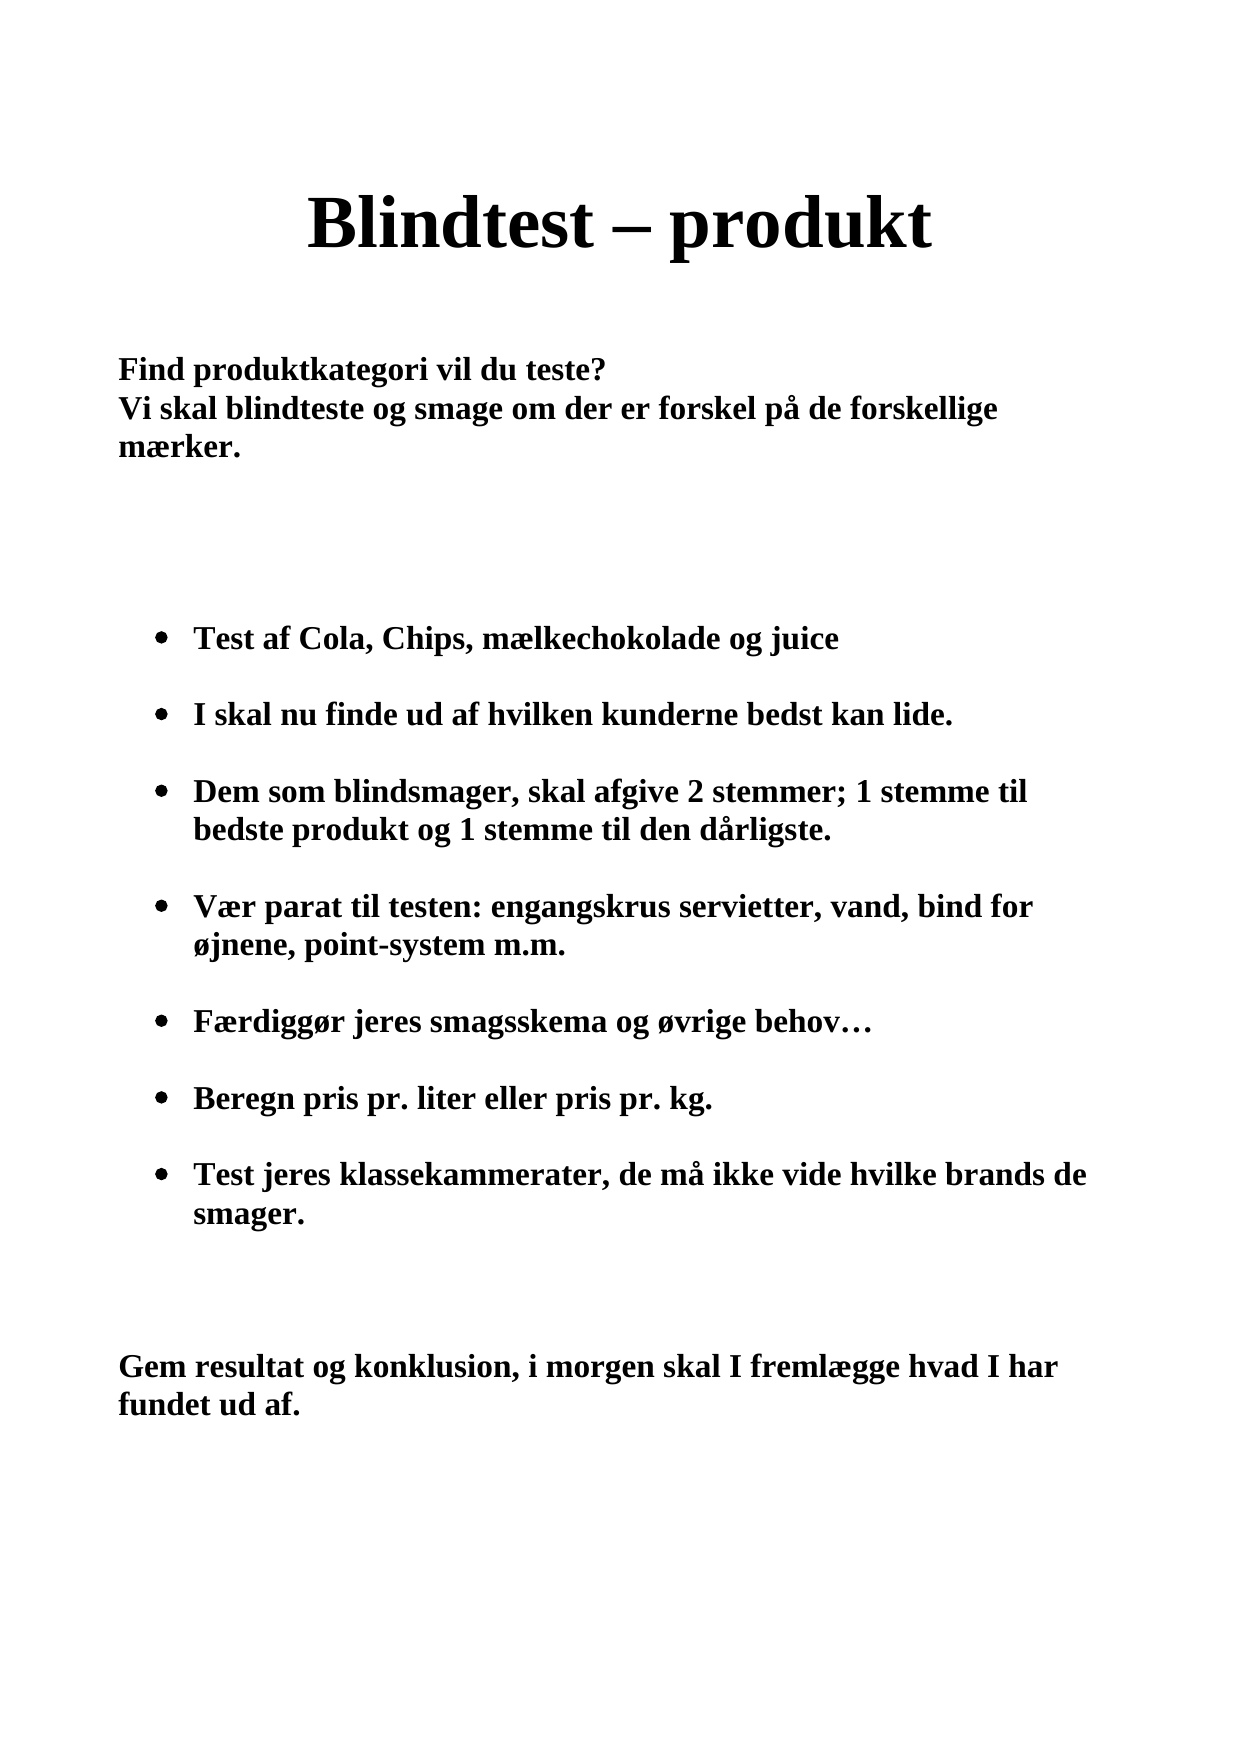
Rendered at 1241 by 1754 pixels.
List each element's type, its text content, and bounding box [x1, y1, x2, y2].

text Vi skal blindteste og smage om der er forskel på de forskellige mærker. [118, 388, 1122, 465]
list Test af Cola, Chips, mælkechokolade og juice [156, 618, 1122, 656]
list Beregn pris pr. liter eller pris pr. kg. [156, 1078, 1122, 1116]
list Dem som blindsmager, skal afgive 2 stemmer; 1 stemme til bedste produkt og 1 stemme til den dårligste. [156, 771, 1122, 848]
text Blindtest – produkt [118, 177, 1122, 263]
list Test jeres klassekammerater, de må ikke vide hvilke brands de smager. [156, 1155, 1122, 1231]
list Færdiggør jeres smagsskema og øvrige behov… [156, 1001, 1122, 1040]
text Find produktkategori vil du teste? [118, 350, 1122, 388]
text Gem resultat og konklusion, i morgen skal I fremlægge hvad I har fundet ud af. [118, 1346, 1122, 1423]
list I skal nu finde ud af hvilken kunderne bedst kan lide. [156, 695, 1122, 733]
list Vær parat til testen: engangskrus servietter, vand, bind for øjnene, point-system m.m. [156, 886, 1122, 963]
